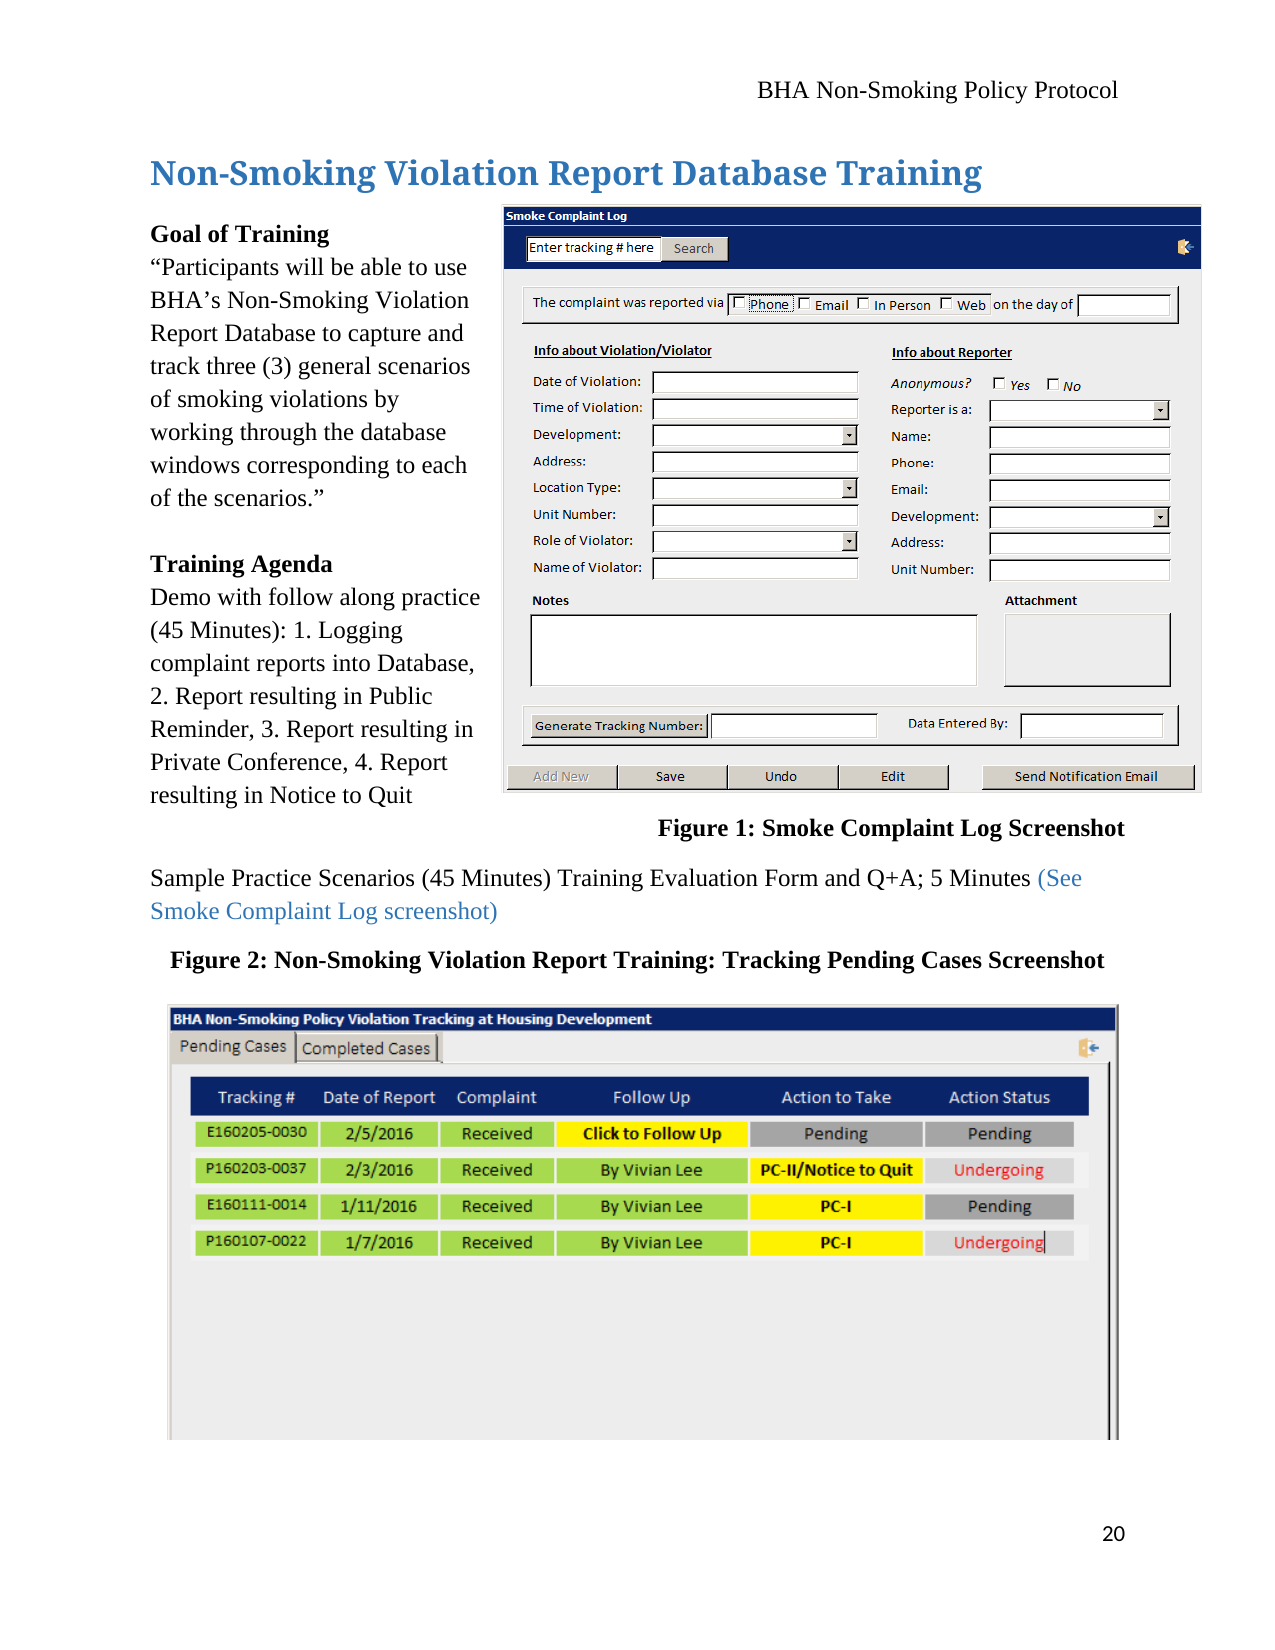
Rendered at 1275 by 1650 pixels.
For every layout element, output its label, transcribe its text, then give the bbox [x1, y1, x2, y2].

text Goal of Training [150, 219, 501, 248]
text Non-Smoking Violation Report Database Training [150, 150, 1125, 195]
text Figure 2: Non-Smoking Violation Report Training: Tracking Pending Cases Screenshot [150, 946, 1125, 974]
text “Participants will be able to use BHA’s Non-Smoking Violation Report Database to capture and track three (3) general scenarios of smoking violations by working through the database windows corresponding to each of the scenarios.” [150, 252, 501, 512]
text Sample Practice Scenarios (45 Minutes) Training Evaluation Form and Q+A; 5 Minutes (See Smoke Complaint Log screenshot) [150, 863, 1125, 925]
text Figure 1: Smoke Complaint Log Screenshot [150, 813, 1125, 842]
text Training Agenda [150, 549, 501, 578]
picture [501, 204, 1202, 793]
picture [167, 1003, 1119, 1440]
text Demo with follow along practice (45 Minutes): 1. Logging complaint reports into Database, 2. Report resulting in Public Reminder, 3. Report resulting in Private Conference, 4. Report resulting in Notice to Quit [150, 582, 1125, 809]
